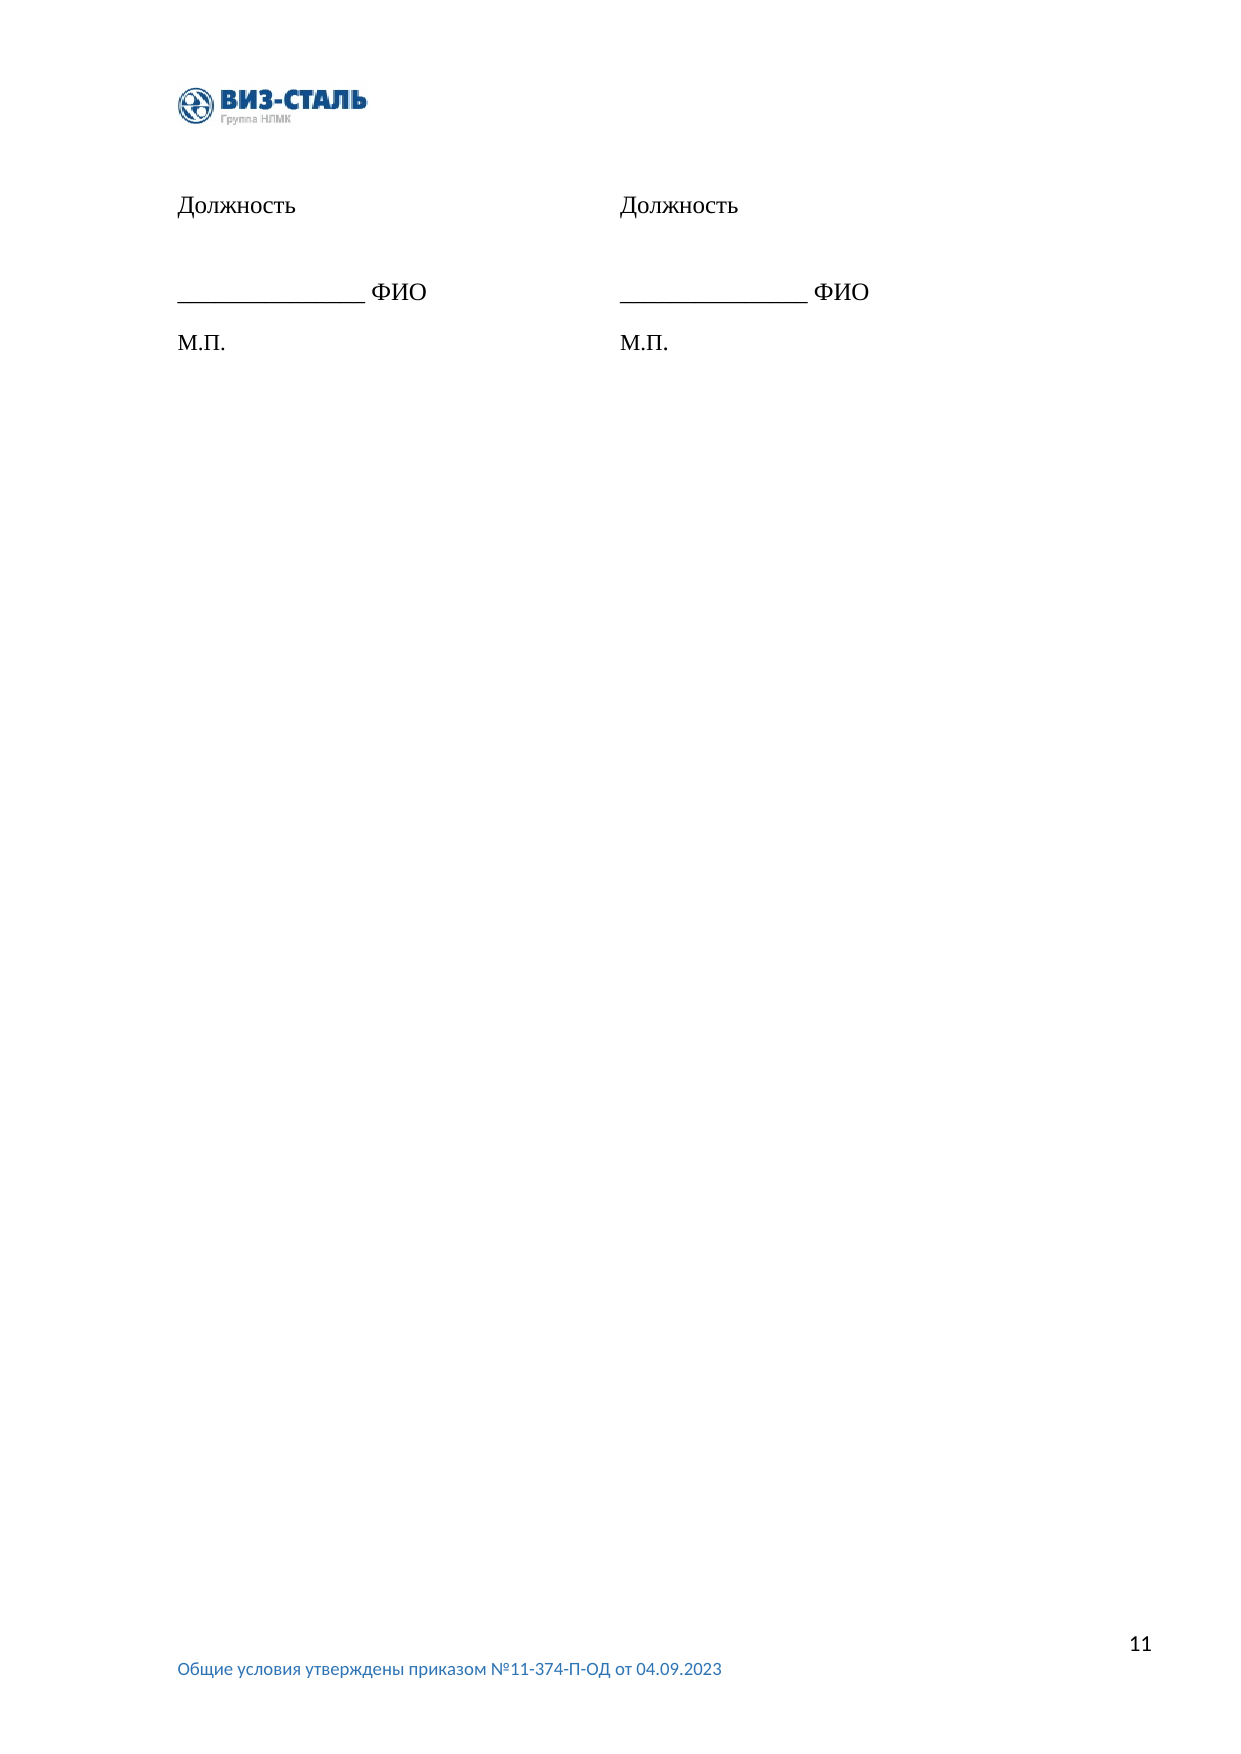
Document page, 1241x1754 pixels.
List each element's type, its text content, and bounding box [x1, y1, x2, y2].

text М.П. М.П. [177, 326, 1152, 355]
text Должность Должность [177, 191, 1152, 219]
picture [177, 73, 371, 133]
text _______________ ФИО _______________ ФИО [177, 276, 1152, 305]
